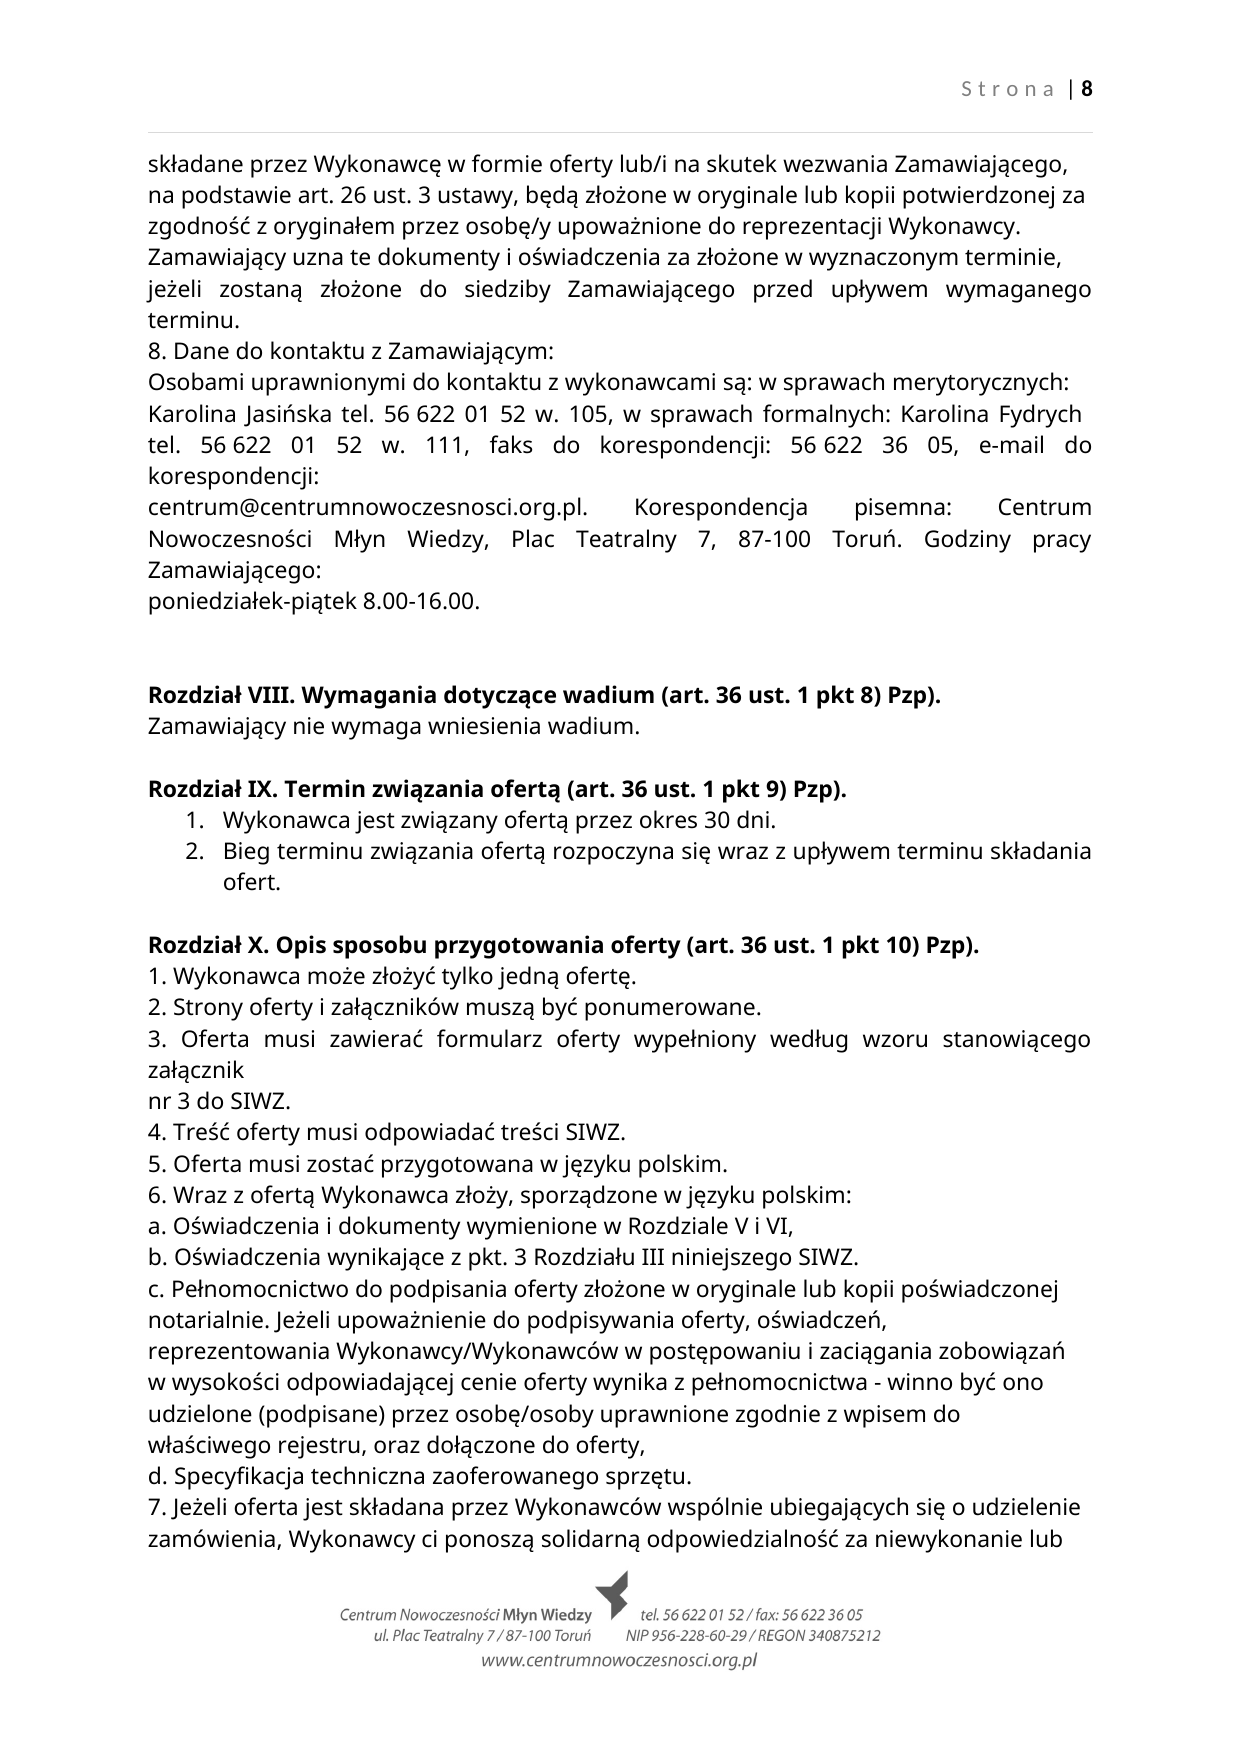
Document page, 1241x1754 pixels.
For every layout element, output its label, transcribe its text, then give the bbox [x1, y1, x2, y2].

text 5. Oferta musi zostać przygotowana w języku polskim. [148, 1148, 1093, 1179]
text d. Specyfikacja techniczna zaoferowanego sprzętu. [148, 1460, 1093, 1491]
text składane przez Wykonawcę w formie oferty lub/i na skutek wezwania Zamawiającego, [148, 148, 1093, 179]
text 3. Oferta musi zawierać formularz oferty wypełniony według wzoru stanowiącego załącznik [148, 1023, 1093, 1085]
list Bieg terminu związania ofertą rozpoczyna się wraz z upływem terminu składania ofert. [185, 835, 1093, 898]
text w wysokości odpowiadającej cenie oferty wynika z pełnomocnictwa - winno być ono [148, 1366, 1093, 1398]
text Zamawiający uzna te dokumenty i oświadczenia za złożone w wyznaczonym terminie, [148, 241, 1093, 273]
text na podstawie art. 26 ust. 3 ustawy, będą złożone w oryginale lub kopii potwierdzonej za [148, 179, 1093, 210]
text a. Oświadczenia i dokumenty wymienione w Rozdziale V i VI, [148, 1210, 1093, 1241]
text notarialnie. Jeżeli upoważnienie do podpisywania oferty, oświadczeń, [148, 1304, 1093, 1335]
text 1. Wykonawca może złożyć tylko jedną ofertę. [148, 960, 1093, 991]
text 2. Strony oferty i załączników muszą być ponumerowane. [148, 991, 1093, 1023]
text 6. Wraz z ofertą Wykonawca złoży, sporządzone w języku polskim: [148, 1179, 1093, 1210]
text Zamawiający nie wymaga wniesienia wadium. [148, 710, 1093, 741]
text 4. Treść oferty musi odpowiadać treści SIWZ. [148, 1116, 1093, 1148]
list Wykonawca jest związany ofertą przez okres 30 dni. [185, 804, 1093, 835]
text reprezentowania Wykonawcy/Wykonawców w postępowaniu i zaciągania zobowiązań [148, 1335, 1093, 1366]
text zgodność z oryginałem przez osobę/y upoważnione do reprezentacji Wykonawcy. [148, 210, 1093, 241]
text c. Pełnomocnictwo do podpisania oferty złożone w oryginale lub kopii poświadczonej [148, 1273, 1093, 1304]
text b. Oświadczenia wynikające z pkt. 3 Rozdziału III niniejszego SIWZ. [148, 1241, 1093, 1273]
picture [147, 1558, 1092, 1681]
text 7. Jeżeli oferta jest składana przez Wykonawców wspólnie ubiegających się o udzielenie [148, 1491, 1093, 1523]
text nr 3 do SIWZ. [148, 1085, 1093, 1116]
text Karolina Jasińska tel. 56 622 01 52 w. 105, w sprawach formalnych: Karolina Fydrych tel. 56 622 01 52 w. 111, faks do korespondencji: 56 622 36 05, e-mail do korespondencji: [148, 398, 1093, 491]
text Osobami uprawnionymi do kontaktu z wykonawcami są: w sprawach merytorycznych: [148, 366, 1093, 398]
text 8. Dane do kontaktu z Zamawiającym: [148, 335, 1093, 366]
text właściwego rejestru, oraz dołączone do oferty, [148, 1429, 1093, 1460]
text Rozdział IX. Termin związania ofertą (art. 36 ust. 1 pkt 9) Pzp). [148, 773, 1093, 804]
text Rozdział VIII. Wymagania dotyczące wadium (art. 36 ust. 1 pkt 8) Pzp). [148, 679, 1093, 710]
text Rozdział X. Opis sposobu przygotowania oferty (art. 36 ust. 1 pkt 10) Pzp). [148, 929, 1093, 960]
text centrum@centrumnowoczesnosci.org.pl. Korespondencja pisemna: Centrum Nowoczesności Młyn Wiedzy, Plac Teatralny 7, 87-100 Toruń. Godziny pracy Zamawiającego: [148, 491, 1093, 585]
text jeżeli zostaną złożone do siedziby Zamawiającego przed upływem wymaganego terminu. [148, 273, 1093, 335]
text poniedziałek-piątek 8.00-16.00. [148, 585, 1093, 616]
text udzielone (podpisane) przez osobę/osoby uprawnione zgodnie z wpisem do [148, 1398, 1093, 1429]
text zamówienia, Wykonawcy ci ponoszą solidarną odpowiedzialność za niewykonanie lub [148, 1523, 1093, 1554]
